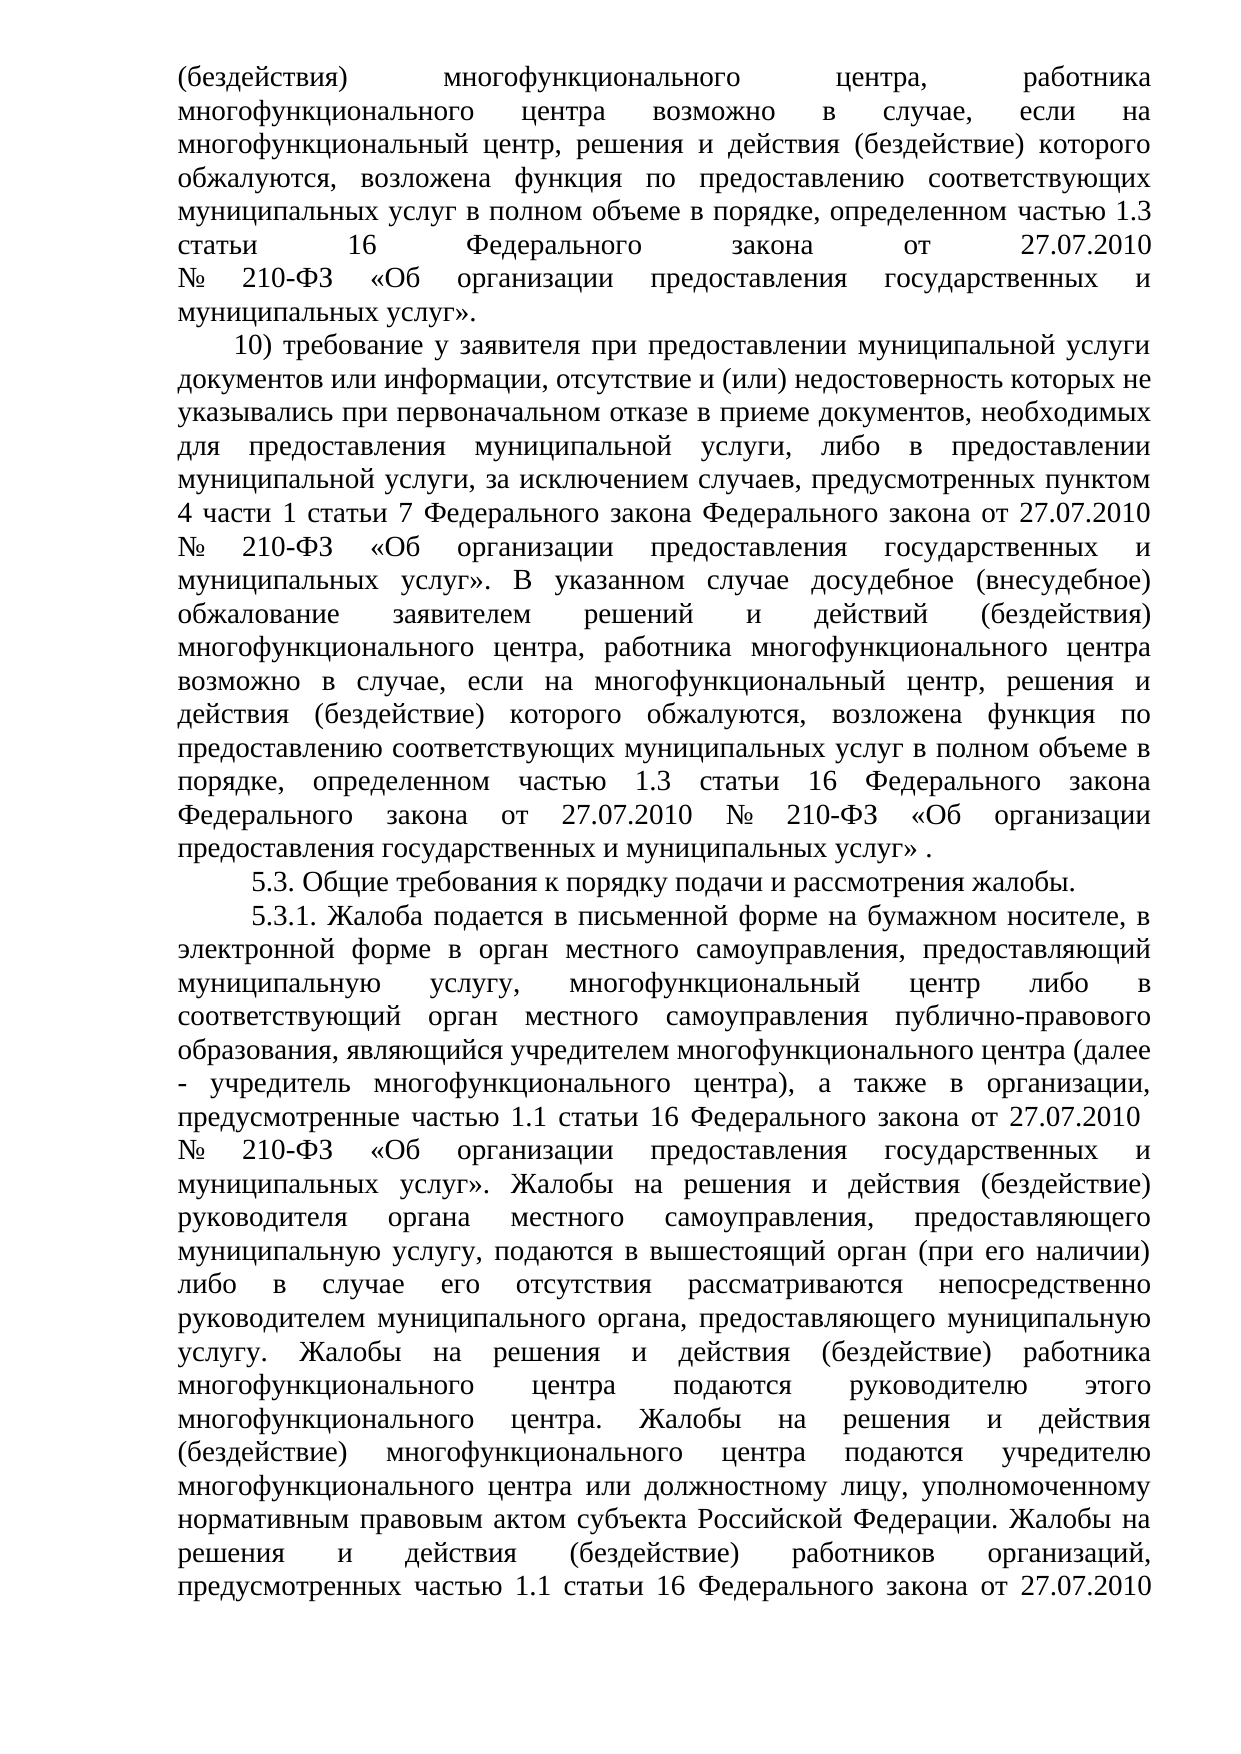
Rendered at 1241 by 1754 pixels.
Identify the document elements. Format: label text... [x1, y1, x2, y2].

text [177, 59, 1152, 327]
text 10) требование у заявителя при предоставлении муниципальной услуги документов или информации, отсутствие и (или) недостоверность которых не указывались при первоначальном отказе в приеме документов, необходимых для предоставления муниципальной услуги, либо в предоставлении муниципальной услуги, за исключением случаев, предусмотренных пунктом 4 части 1 статьи 7 Федерального закона Федерального закона от 27.07.2010 № 210-ФЗ «Об организации предоставления государственных и муниципальных услуг». В указанном случае досудебное (внесудебное) обжалование заявителем решений и действий (бездействия) многофункционального центра, работника многофункционального центра возможно в случае, если на многофункциональный центр, решения и действия (бездействие) которого обжалуются, возложена функция по предоставлению соответствующих муниципальных услуг в полном объеме в порядке, определенном частью 1.3 статьи 16 Федерального закона Федерального закона от 27.07.2010 № 210-ФЗ «Об организации предоставления государственных и муниципальных услуг» . [177, 327, 1152, 864]
text 5.3. Общие требования к порядку подачи и рассмотрения жалобы. [177, 864, 1152, 898]
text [177, 898, 1152, 1602]
